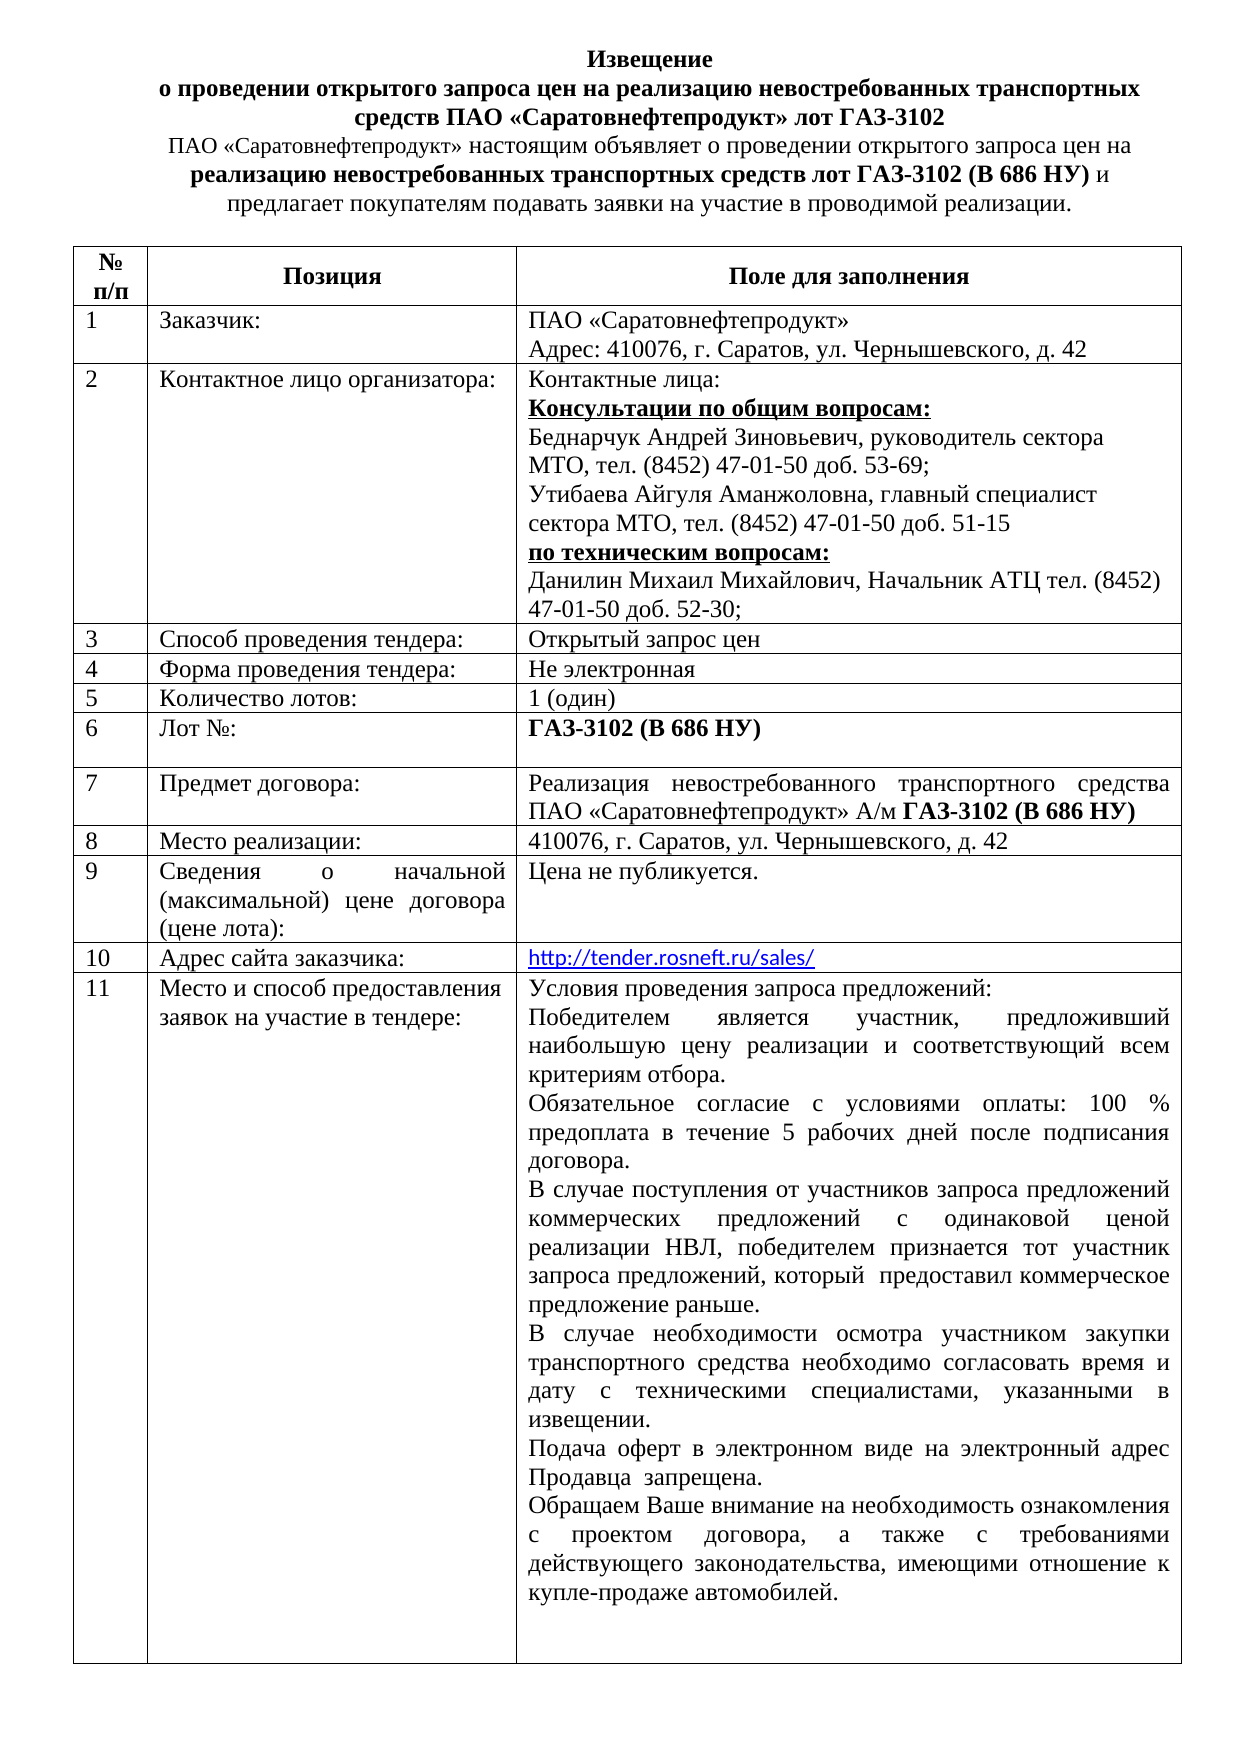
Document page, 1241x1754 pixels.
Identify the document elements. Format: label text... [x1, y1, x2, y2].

table_cell Контактное лицо организатора: [148, 364, 516, 623]
text о проведении открытого запроса цен на реализацию невостребованных транспортных средств ПАО «Саратовнефтепродукт» лот ГАЗ-3102 [148, 73, 1152, 131]
table_cell Контактные лица: Консультации по общим вопросам: Беднарчук Андрей Зиновьевич, руководитель сектора МТО, тел. (8452) 47-01-50 доб. 53-69; Утибаева Айгуля Аманжоловна, главный специалист сектора МТО, тел. (8452) 47-01-50 доб. 51-15 по техническим вопросам: Данилин Михаил Михайлович, Начальник АТЦ тел. (8452) 47-01-50 доб. 52-30; [517, 364, 1181, 623]
table_cell 6 [74, 713, 147, 767]
table_header Позиция [148, 247, 516, 304]
text Извещение [148, 44, 1152, 73]
table_header Поле для заполнения [517, 247, 1181, 304]
table_cell 1 [74, 306, 147, 363]
table_cell Количество лотов: [148, 684, 516, 712]
table_header № п/п [74, 247, 147, 304]
table_cell 7 [74, 768, 147, 825]
table_cell Способ проведения тендера: [148, 624, 516, 653]
table_cell Не электронная [517, 654, 1181, 682]
table_cell 410076, г. Саратов, ул. Чернышевского, д. 42 [517, 826, 1181, 855]
text ПАО «Саратовнефтепродукт» настоящим объявляет о проведении открытого запроса цен на реализацию невостребованных транспортных средств лот ГАЗ-3102 (В 686 НУ) и предлагает покупателям подавать заявки на участие в проводимой реализации. [148, 131, 1152, 217]
table_cell Сведения о начальной (максимальной) цене договора (цене лота): [148, 856, 516, 942]
table_cell Место реализации: [148, 826, 516, 855]
table_cell 4 [74, 654, 147, 682]
table_cell Заказчик: [148, 306, 516, 363]
table_cell 10 [74, 943, 147, 972]
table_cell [517, 973, 1181, 1663]
table_cell Лот №: [148, 713, 516, 767]
table_cell Адрес сайта заказчика: [148, 943, 516, 972]
table_cell http://tender.rosneft.ru/sales/ [517, 943, 1181, 972]
table_cell Цена не публикуется. [517, 856, 1181, 942]
table_cell Форма проведения тендера: [148, 654, 516, 682]
table_cell 9 [74, 856, 147, 942]
table_cell Реализация невостребованного транспортного средства ПАО «Саратовнефтепродукт» А/м ГАЗ-3102 (В 686 НУ) [517, 768, 1181, 825]
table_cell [148, 973, 516, 1663]
table_cell ГАЗ-3102 (В 686 НУ) [517, 713, 1181, 767]
table_cell 5 [74, 684, 147, 712]
table_cell 11 [74, 973, 147, 1663]
table_cell 2 [74, 364, 147, 623]
table_cell Открытый запрос цен [517, 624, 1181, 653]
table_cell ПАО «Саратовнефтепродукт» Адрес: 410076, г. Саратов, ул. Чернышевского, д. 42 [517, 306, 1181, 363]
table_cell 8 [74, 826, 147, 855]
table_cell 1 (один) [517, 684, 1181, 712]
table_cell Предмет договора: [148, 768, 516, 825]
table_cell 3 [74, 624, 147, 653]
